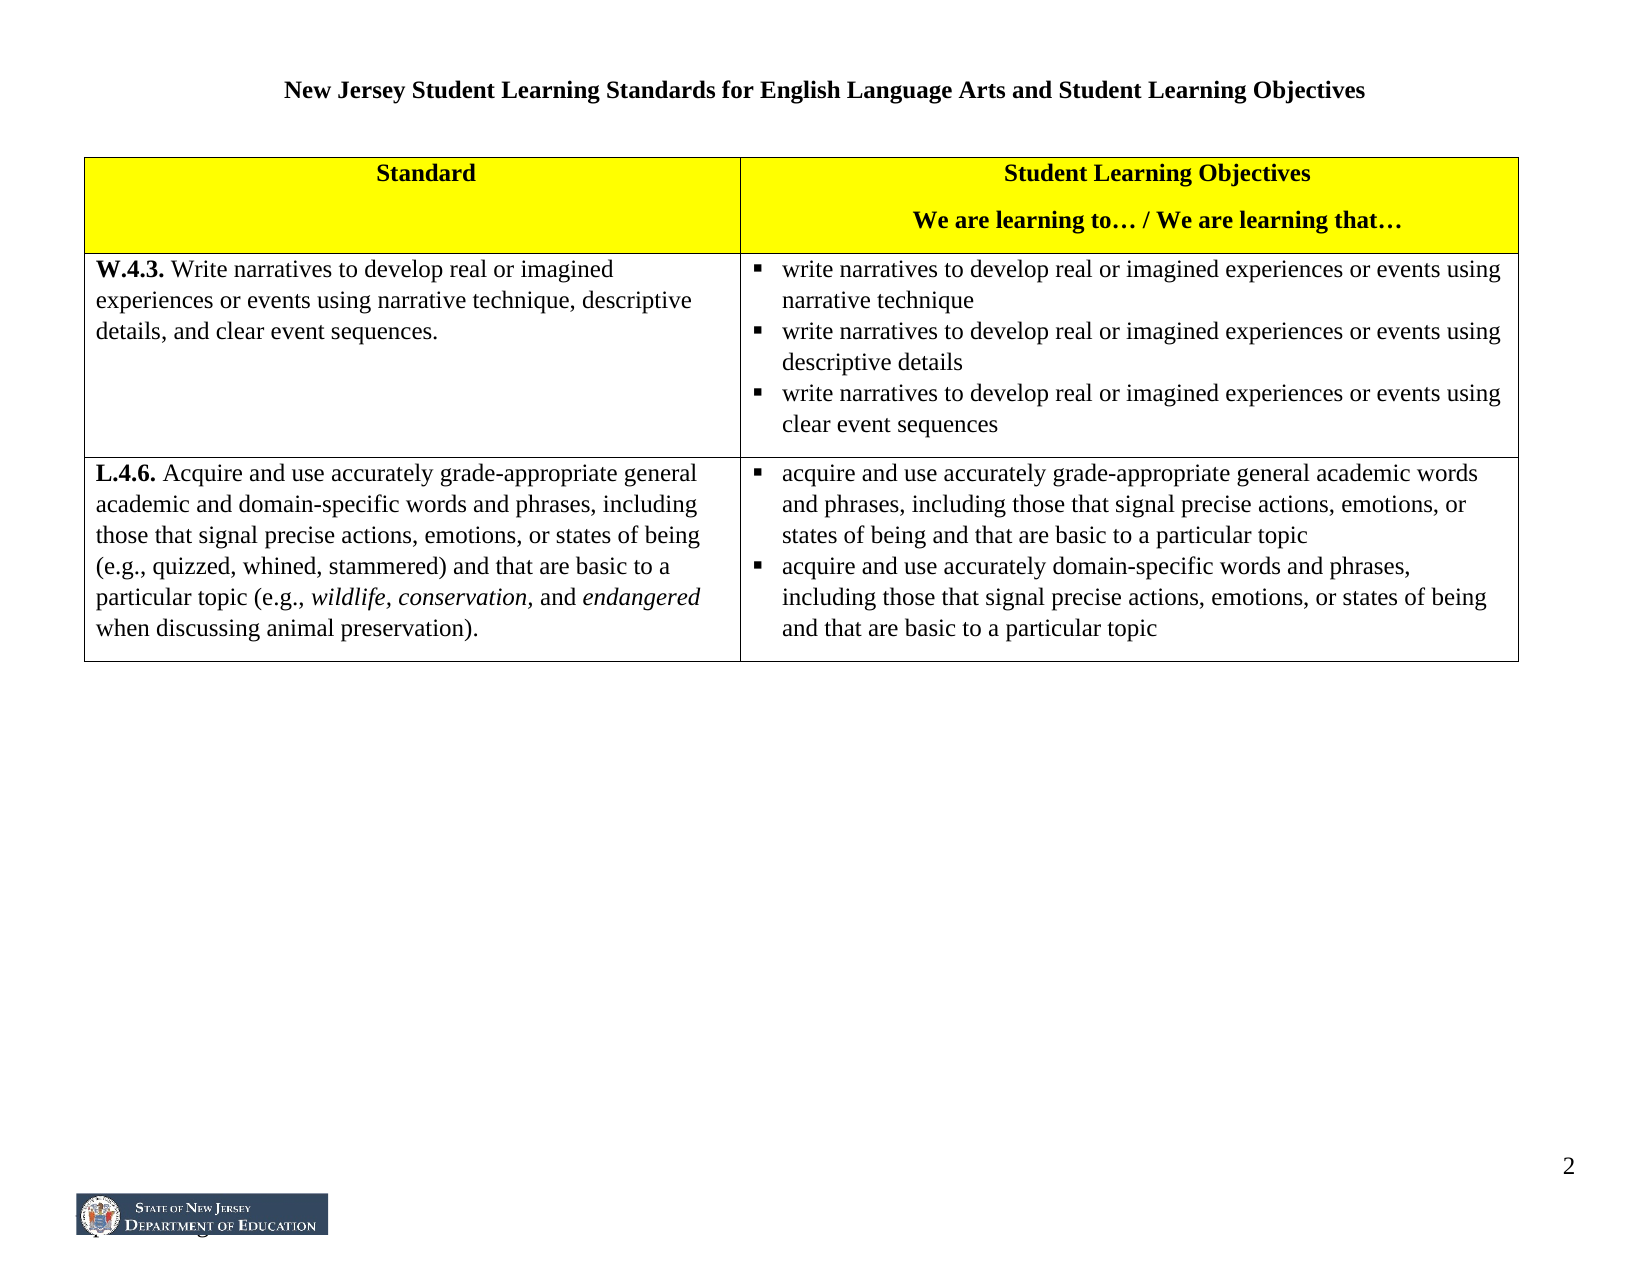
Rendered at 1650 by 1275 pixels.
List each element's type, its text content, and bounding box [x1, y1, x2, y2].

table_cell L.4.6. Acquire and use accurately grade-appropriate general academic and domain-specific words and phrases, including those that signal precise actions, emotions, or states of being (e.g., quizzed, whined, stammered) and that are basic to a particular topic (e.g., wildlife, conservation, and endangered when discussing animal preservation). [85, 458, 740, 661]
table_header Student Learning Objectives We are learning to… / We are learning that… [741, 158, 1518, 253]
table_cell acquire and use accurately grade-appropriate general academic words and phrases, including those that signal precise actions, emotions, or states of being and that are basic to a particular topic acquire and use accurately domain-specific words and phrases, including those that signal precise actions, emotions, or states of being and that are basic to a particular topic [741, 458, 1518, 661]
table_header Standard [85, 158, 740, 253]
table_cell W.4.3. Write narratives to develop real or imagined experiences or events using narrative technique, descriptive details, and clear event sequences. [85, 254, 740, 457]
picture [75, 1193, 328, 1235]
table_cell write narratives to develop real or imagined experiences or events using narrative technique write narratives to develop real or imagined experiences or events using descriptive details write narratives to develop real or imagined experiences or events using clear event sequences [741, 254, 1518, 457]
